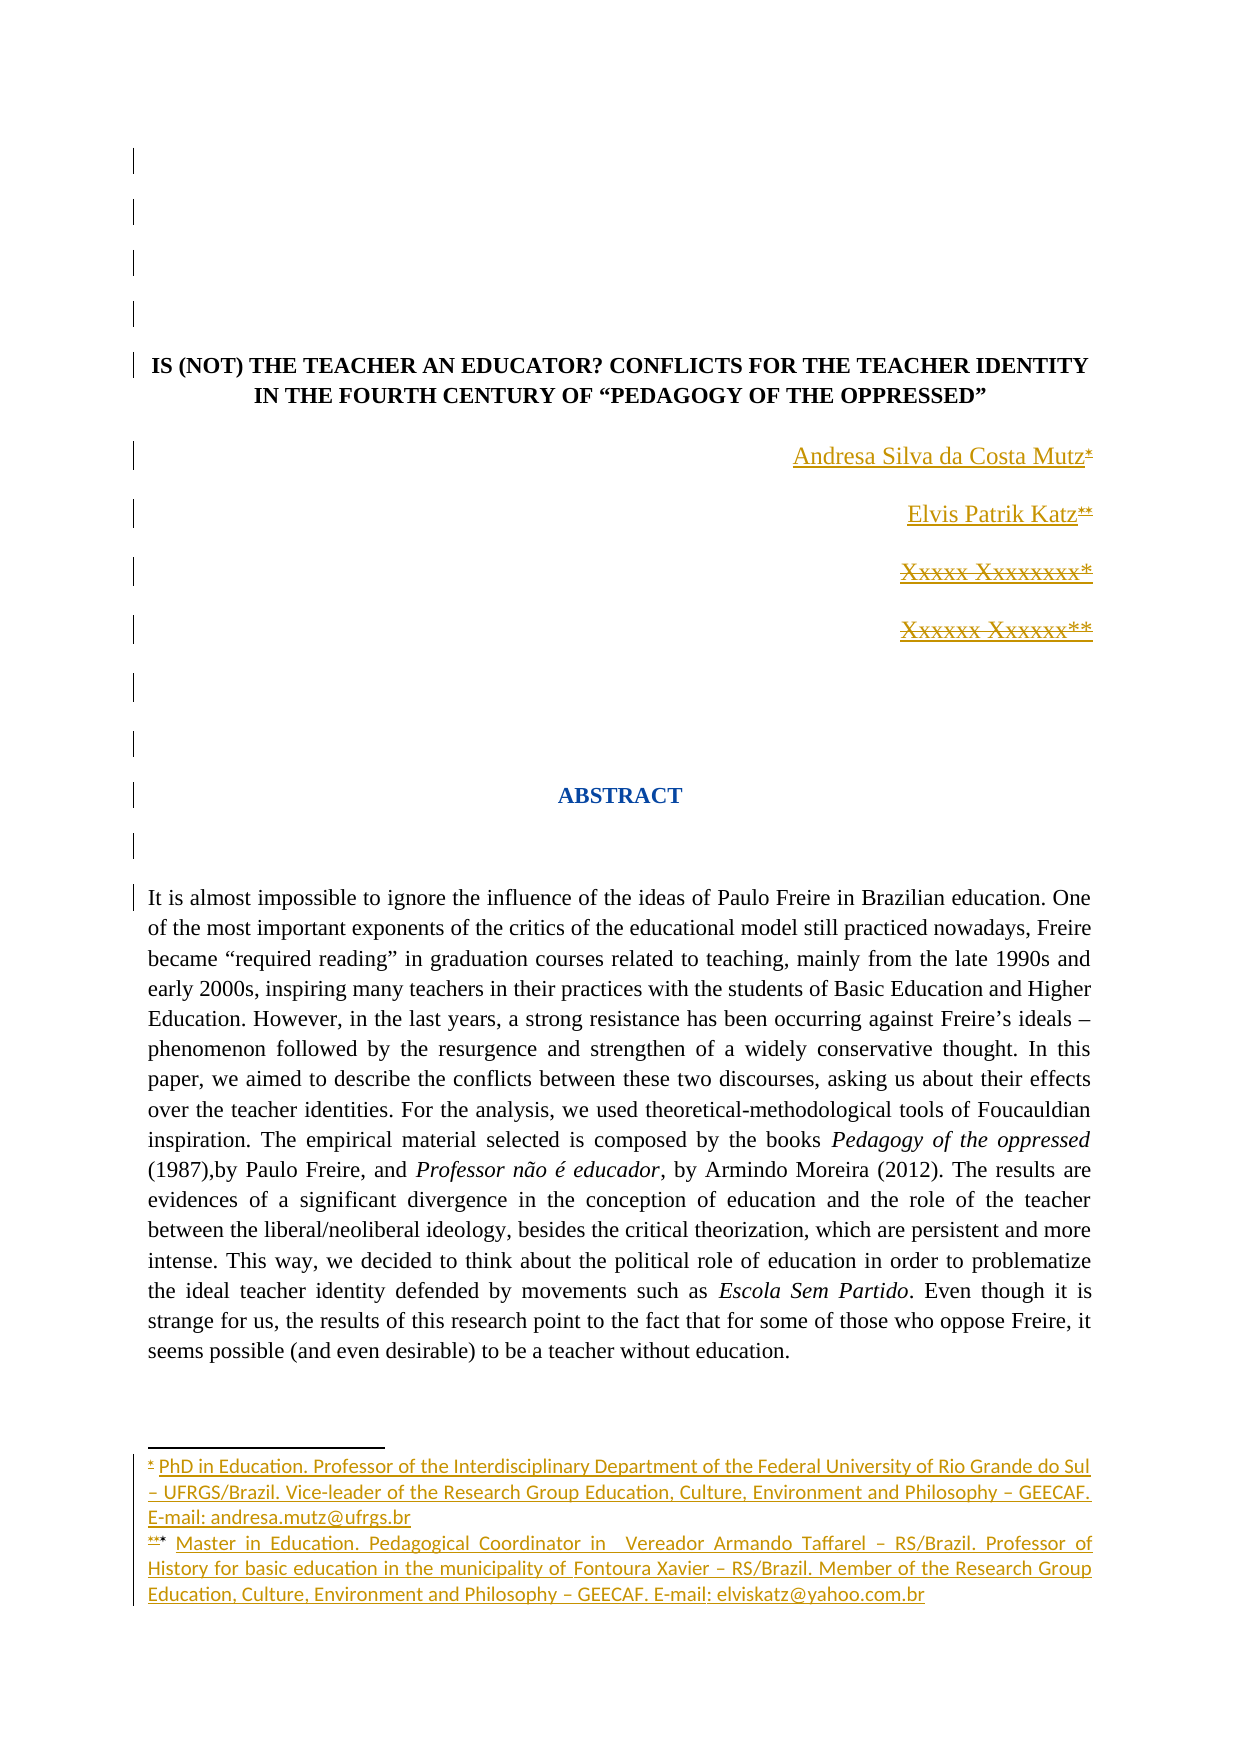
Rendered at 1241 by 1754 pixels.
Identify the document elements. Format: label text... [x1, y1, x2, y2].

text Abstract [148, 782, 1092, 808]
text IS (NOT) THE TEACHER AN EDUCATOR? CONFLICTS FOR THE TEACHER IDENTITY IN THE FOURTH CENTURY OF “PEDAGOGY OF THE OPPRESSED” [148, 352, 1092, 408]
text It is almost impossible to ignore the influence of the ideas of Paulo Freire in Brazilian education. One of the most important exponents of the critics of the educational model still practiced nowadays, Freire became “required reading” in graduation courses related to teaching, mainly from the late 1990s and early 2000s, inspiring many teachers in their practices with the students of Basic Education and Higher Education. However, in the last years, a strong resistance has been occurring against Freire’s ideals – phenomenon followed by the resurgence and strengthen of a widely conservative thought. In this paper, we aimed to describe the conflicts between these two discourses, asking us about their effects over the teacher identities. For the analysis, we used theoretical-methodological tools of Foucauldian inspiration. The empirical material selected is composed by the books Pedagogy of the oppressed (1987),by Paulo Freire, and Professor não é educador, by Armindo Moreira (2012). The results are evidences of a significant divergence in the conception of education and the role of the teacher between the liberal/neoliberal ideology, besides the critical theorization, which are persistent and more intense. This way, we decided to think about the political role of education in order to problematize the ideal teacher identity defended by movements such as Escola Sem Partido. Even though it is strange for us, the results of this research point to the fact that for some of those who oppose Freire, it seems possible (and even desirable) to be a teacher without education. [148, 884, 1092, 1364]
